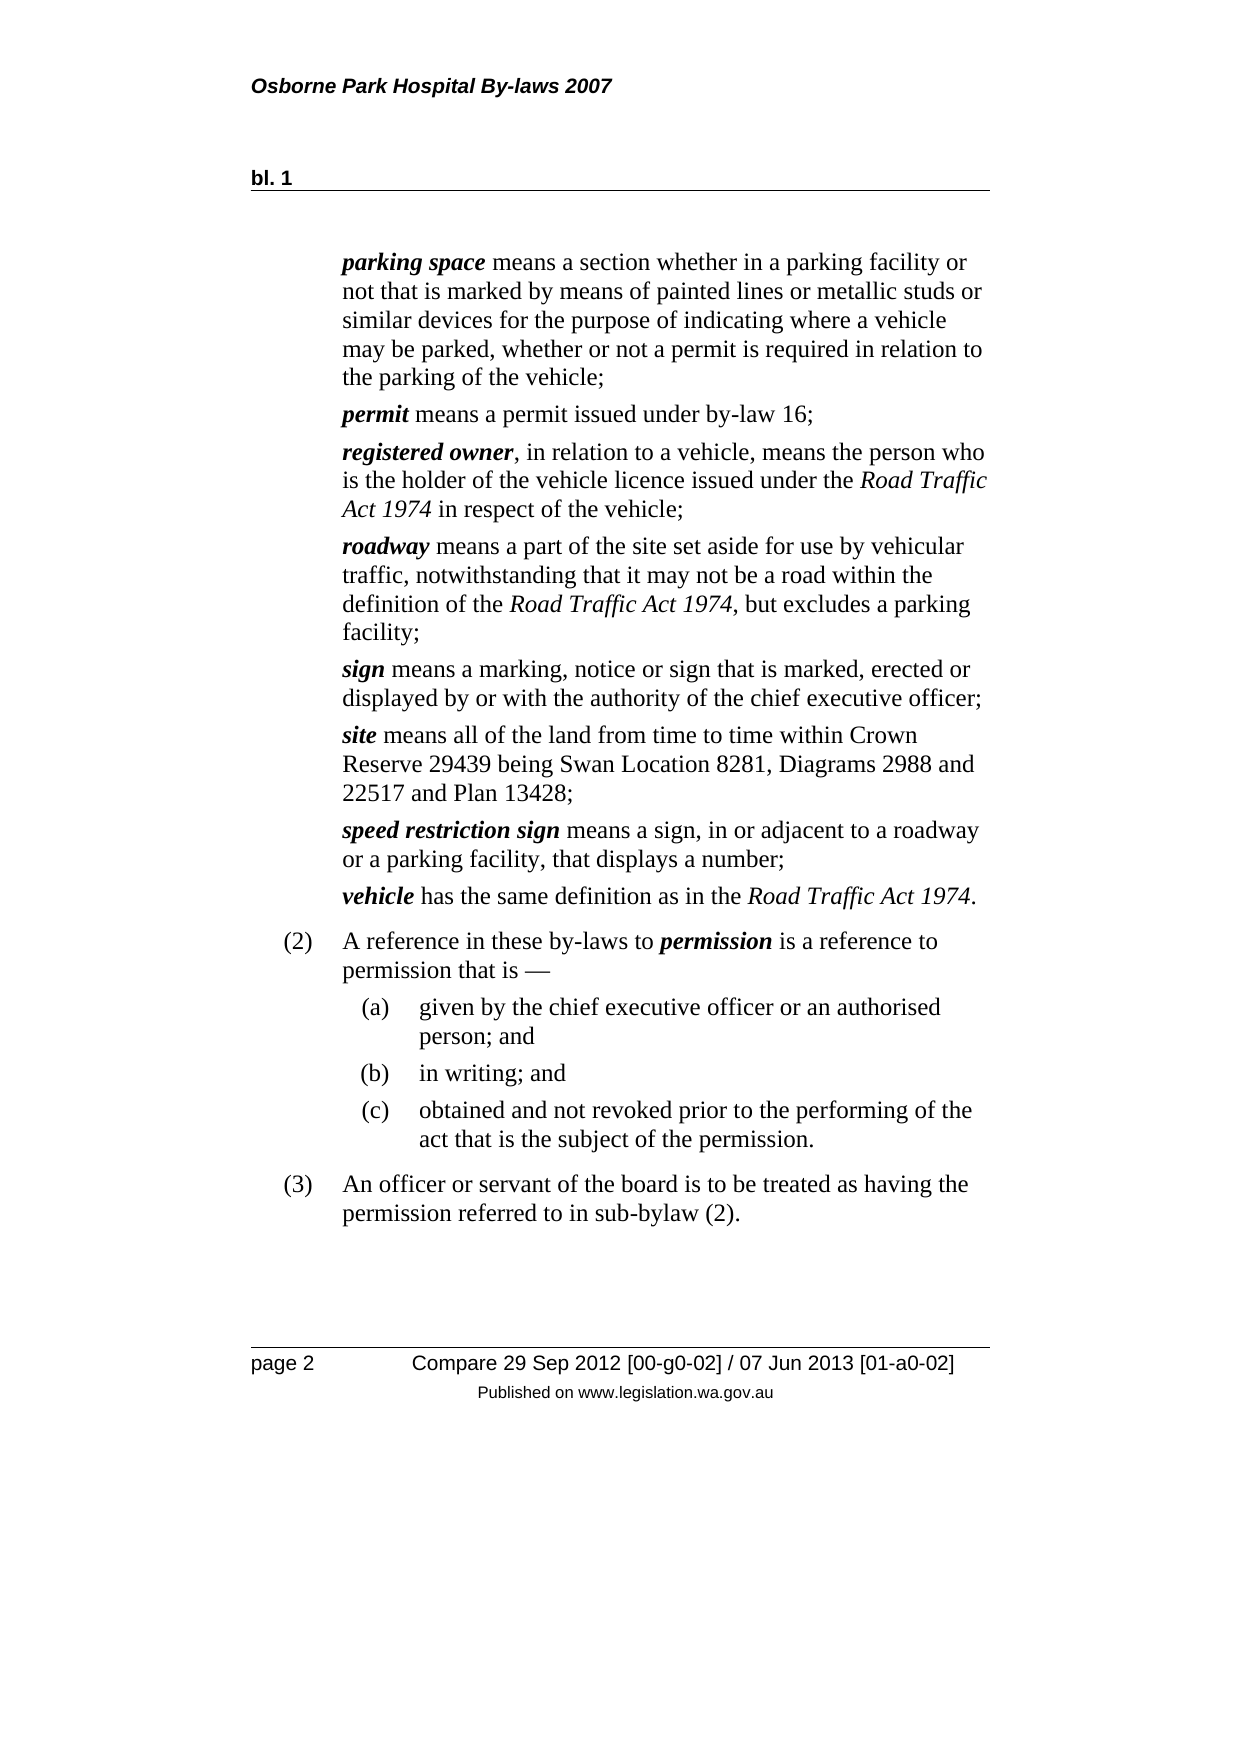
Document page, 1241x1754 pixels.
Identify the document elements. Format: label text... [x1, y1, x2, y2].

text roadway means a part of the site set aside for use by vehicular traffic, notwithstanding that it may not be a road within the definition of the Road Traffic Act 1974, but excludes a parking facility; [251, 531, 990, 646]
text (2) A reference in these by-laws to permission is a reference to permission that is — [251, 926, 990, 984]
text sign means a marking, notice or sign that is marked, erected or displayed by or with the authority of the chief executive officer; [251, 654, 990, 712]
text (b) in writing; and [251, 1058, 990, 1087]
text parking space means a section whether in a parking facility or not that is marked by means of painted lines or metallic studs or similar devices for the purpose of indicating where a vehicle may be parked, whether or not a permit is required in relation to the parking of the vehicle; [251, 247, 990, 391]
text (3) An officer or servant of the board is to be treated as having the permission referred to in sub-bylaw (2). [251, 1169, 990, 1227]
text registered owner, in relation to a vehicle, means the person who is the holder of the vehicle licence issued under the Road Traffic Act 1974 in respect of the vehicle; [251, 437, 990, 523]
text (a) given by the chief executive officer or an authorised person; and [251, 992, 990, 1049]
text speed restriction sign means a sign, in or adjacent to a roadway or a parking facility, that displays a number; [251, 815, 990, 872]
text site means all of the land from time to time within Crown Reserve 29439 being Swan Location 8281, Diagrams 2988 and 22517 and Plan 13428; [251, 720, 990, 807]
text permit means a permit issued under by-law 16; [251, 399, 990, 428]
text vehicle has the same definition as in the Road Traffic Act 1974. [251, 881, 990, 909]
text (c) obtained and not revoked prior to the performing of the act that is the subject of the permission. [251, 1095, 990, 1152]
